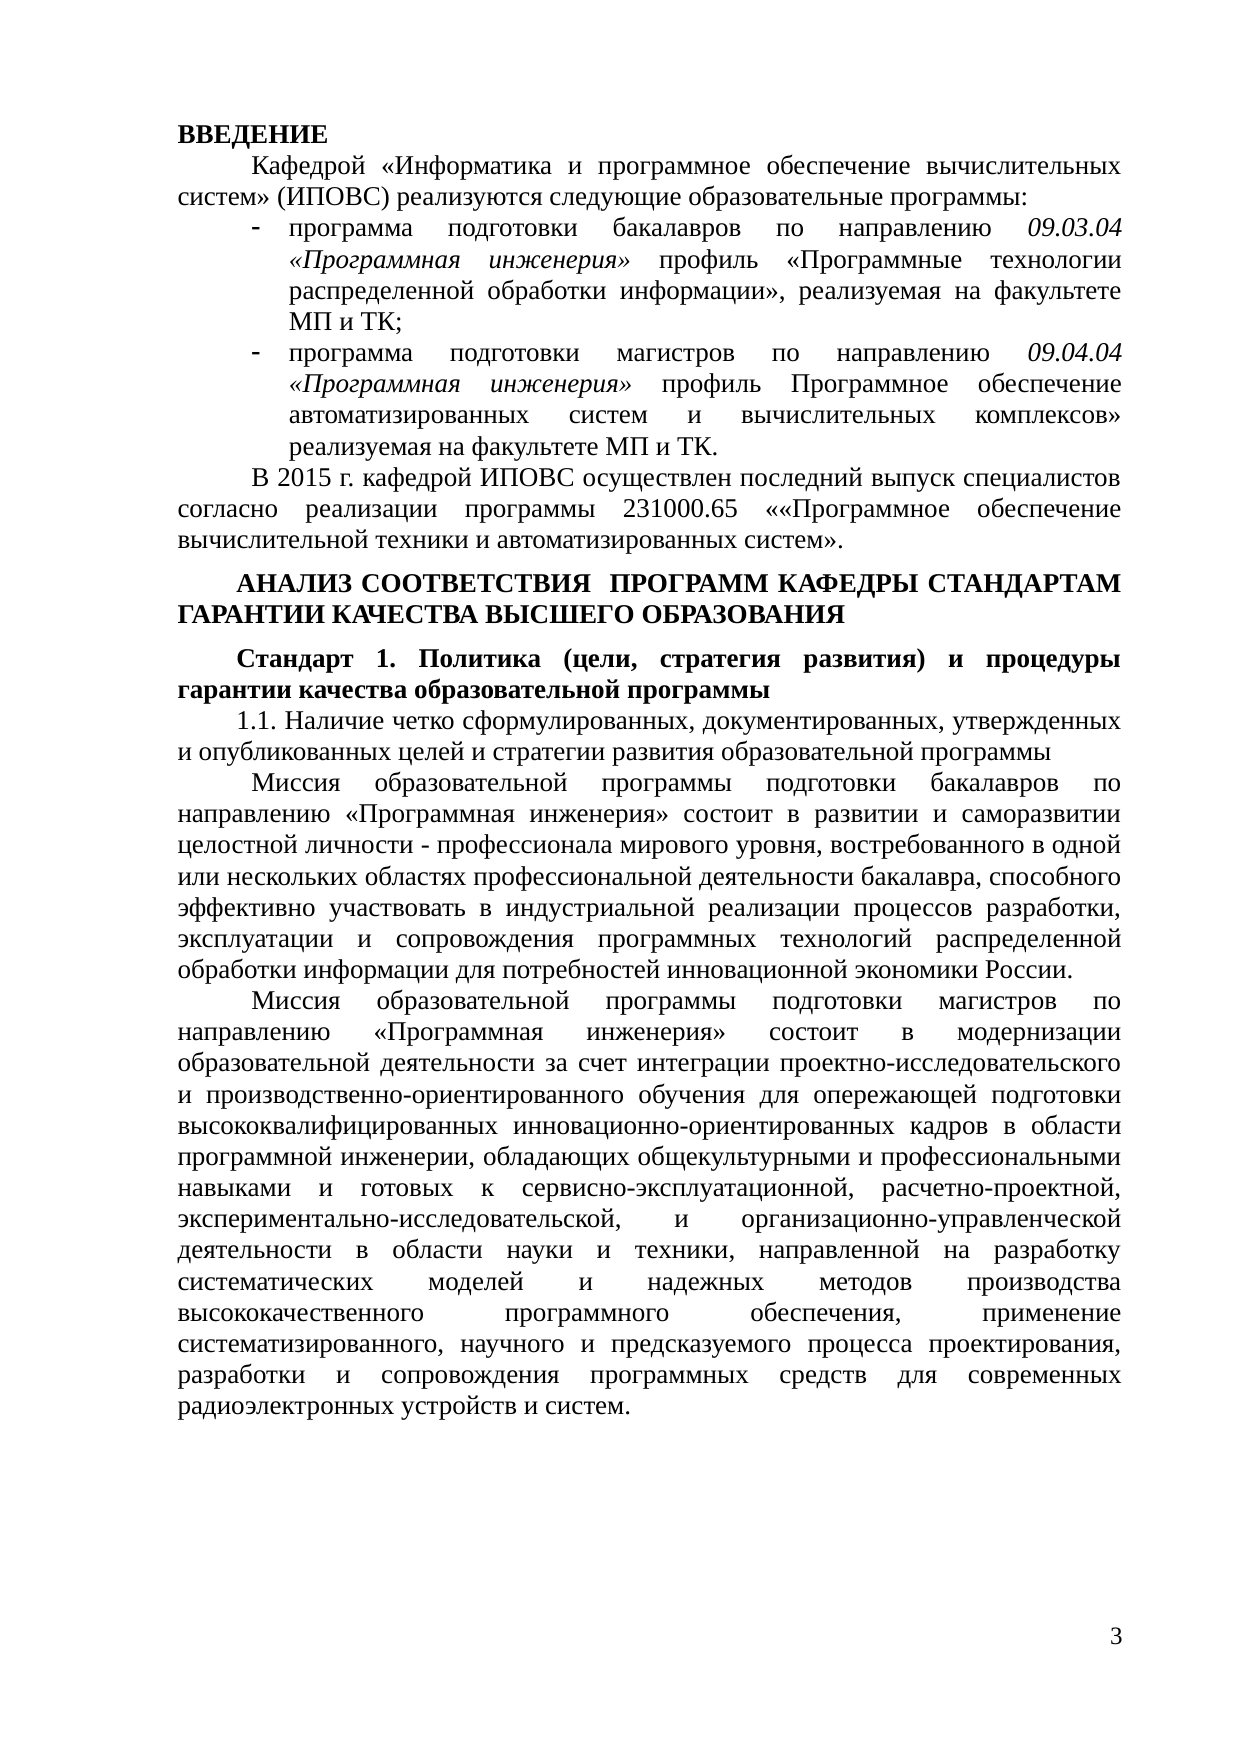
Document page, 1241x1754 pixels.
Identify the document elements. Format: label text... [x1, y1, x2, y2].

list программа подготовки бакалавров по направлению 09.03.04 «Программная инженерия» профиль «Программные технологии распределенной обработки информации», реализуемая на факультете МП и ТК; [251, 212, 1122, 336]
text ВВЕДЕНИЕ [177, 118, 1122, 149]
text Кафедрой «Информатика и программное обеспечение вычислительных систем» (ИПОВС) реализуются следующие образовательные программы: [177, 149, 1122, 212]
text Миссия образовательной программы подготовки бакалавров по направлению «Программная инженерия» состоит в развитии и саморазвитии целостной личности - профессионала мирового уровня, востребованного в одной или нескольких областях профессиональной деятельности бакалавра, способного эффективно участвовать в индустриальной реализации процессов разработки, эксплуатации и сопровождения программных технологий распределенной обработки информации для потребностей инновационной экономики России. [177, 766, 1122, 984]
text 1.1. Наличие четко сформулированных, документированных, утвержденных и опубликованных целей и стратегии развития образовательной программы [177, 704, 1122, 766]
text В 2015 г. кафедрой ИПОВС осуществлен последний выпуск специалистов согласно реализации программы 231000.65 ««Программное обеспечение вычислительной техники и автоматизированных систем». [177, 461, 1122, 554]
text Миссия образовательной программы подготовки магистров по направлению «Программная инженерия» состоит в модернизации образовательной деятельности за счет интеграции проектно-исследовательского и производственно-ориентированного обучения для опережающей подготовки высококвалифицированных инновационно-ориентированных кадров в области программной инженерии, обладающих общекультурными и профессиональными навыками и готовых к cервисно-эксплуатационной, расчетно-проектной, экспериментально-исследовательской, и организационно-управленческой деятельности в области науки и техники, направленной на разработку систематических моделей и надежных методов производства высококачественного программного обеспечения, применение систематизированного, научного и предсказуемого процесса проектирования, разработки и сопровождения программных средств для современных радиоэлектронных устройств и систем. [177, 984, 1122, 1420]
text АНАЛИЗ СООТВЕТСТВИЯ ПРОГРАММ КАФЕДРЫ СТАНДАРТАМ ГАРАНТИИ КАЧЕСТВА ВЫСШЕГО ОБРАЗОВАНИЯ [177, 567, 1122, 629]
text Стандарт 1. Политика (цели, стратегия развития) и процедуры гарантии качества образовательной программы [177, 642, 1122, 704]
list программа подготовки магистров по направлению 09.04.04 «Программная инженерия» профиль Программное обеспечение автоматизированных систем и вычислительных комплексов» реализуемая на факультете МП и ТК. [251, 336, 1122, 461]
